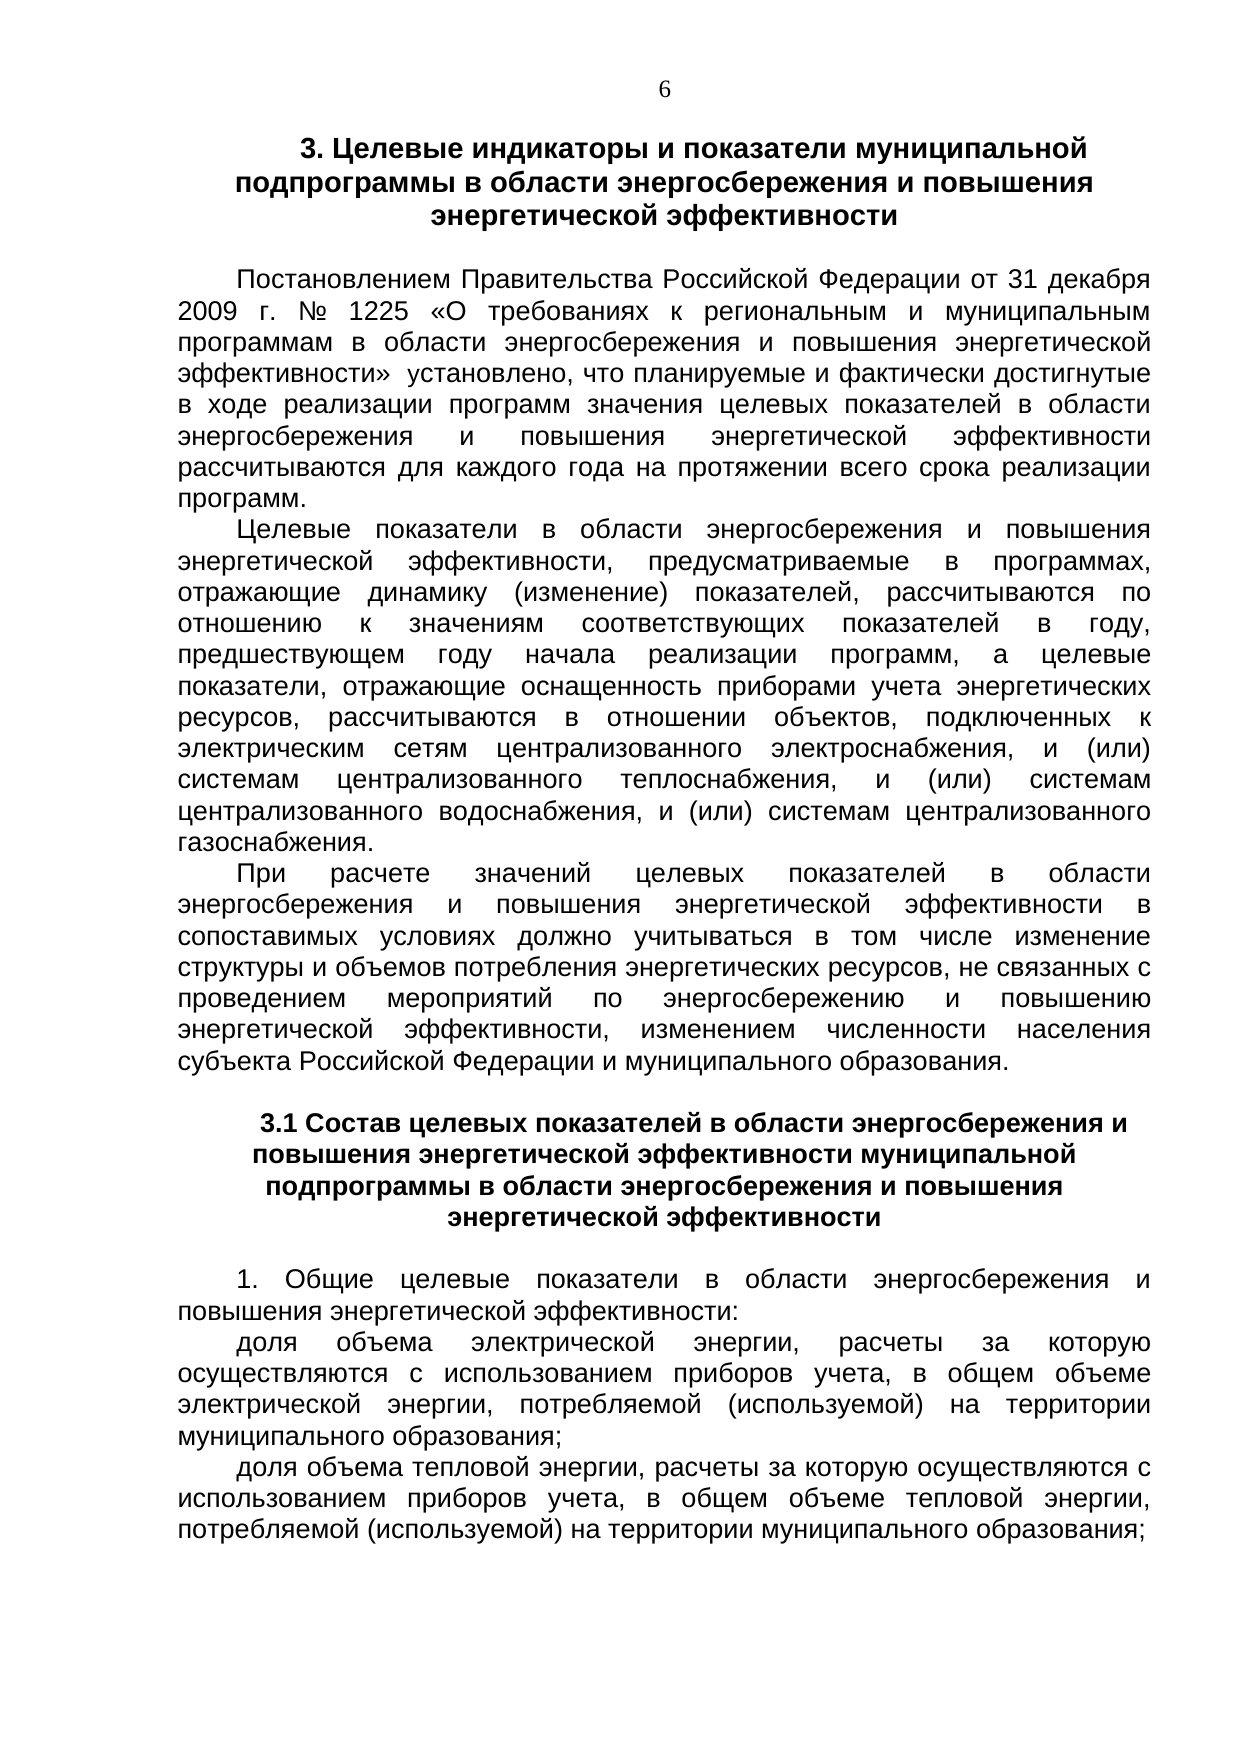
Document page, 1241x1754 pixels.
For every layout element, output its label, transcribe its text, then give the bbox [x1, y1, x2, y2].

text доля объема электрической энергии, расчеты за которую осуществляются с использованием приборов учета, в общем объеме электрической энергии, потребляемой (используемой) на территории муниципального образования; [177, 1326, 1152, 1451]
text доля объема тепловой энергии, расчеты за которую осуществляются с использованием приборов учета, в общем объеме тепловой энергии, потребляемой (используемой) на территории муниципального образования; [177, 1451, 1152, 1544]
text Целевые показатели в области энергосбережения и повышения энергетической эффективности, предусматриваемые в программах, отражающие динамику (изменение) показателей, рассчитываются по отношению к значениям соответствующих показателей в году, предшествующем году начала реализации программ, а целевые показатели, отражающие оснащенность приборами учета энергетических ресурсов, рассчитываются в отношении объектов, подключенных к электрическим сетям централизованного электроснабжения, и (или) системам централизованного теплоснабжения, и (или) системам централизованного водоснабжения, и (или) системам централизованного газоснабжения. [177, 513, 1152, 857]
text Постановлением Правительства Российской Федерации от 31 декабря 2009 г. № 1225 «О требованиях к региональным и муниципальным программам в области энергосбережения и повышения энергетической эффективности» установлено, что планируемые и фактически достигнутые в ходе реализации программ значения целевых показателей в области энергосбережения и повышения энергетической эффективности рассчитываются для каждого года на протяжении всего срока реализации программ. [177, 263, 1152, 513]
text При расчете значений целевых показателей в области энергосбережения и повышения энергетической эффективности в сопоставимых условиях должно учитываться в том числе изменение структуры и объемов потребления энергетических ресурсов, не связанных с проведением мероприятий по энергосбережению и повышению энергетической эффективности, изменением численности населения субъекта Российской Федерации и муниципального образования. [177, 857, 1152, 1076]
text 3.1 Состав целевых показателей в области энергосбережения и повышения энергетической эффективности муниципальной подпрограммы в области энергосбережения и повышения энергетической эффективности [177, 1107, 1152, 1232]
text 3. Целевые индикаторы и показатели муниципальной подпрограммы в области энергосбережения и повышения энергетической эффективности [177, 131, 1152, 232]
text 1. Общие целевые показатели в области энергосбережения и повышения энергетической эффективности: [177, 1263, 1152, 1326]
